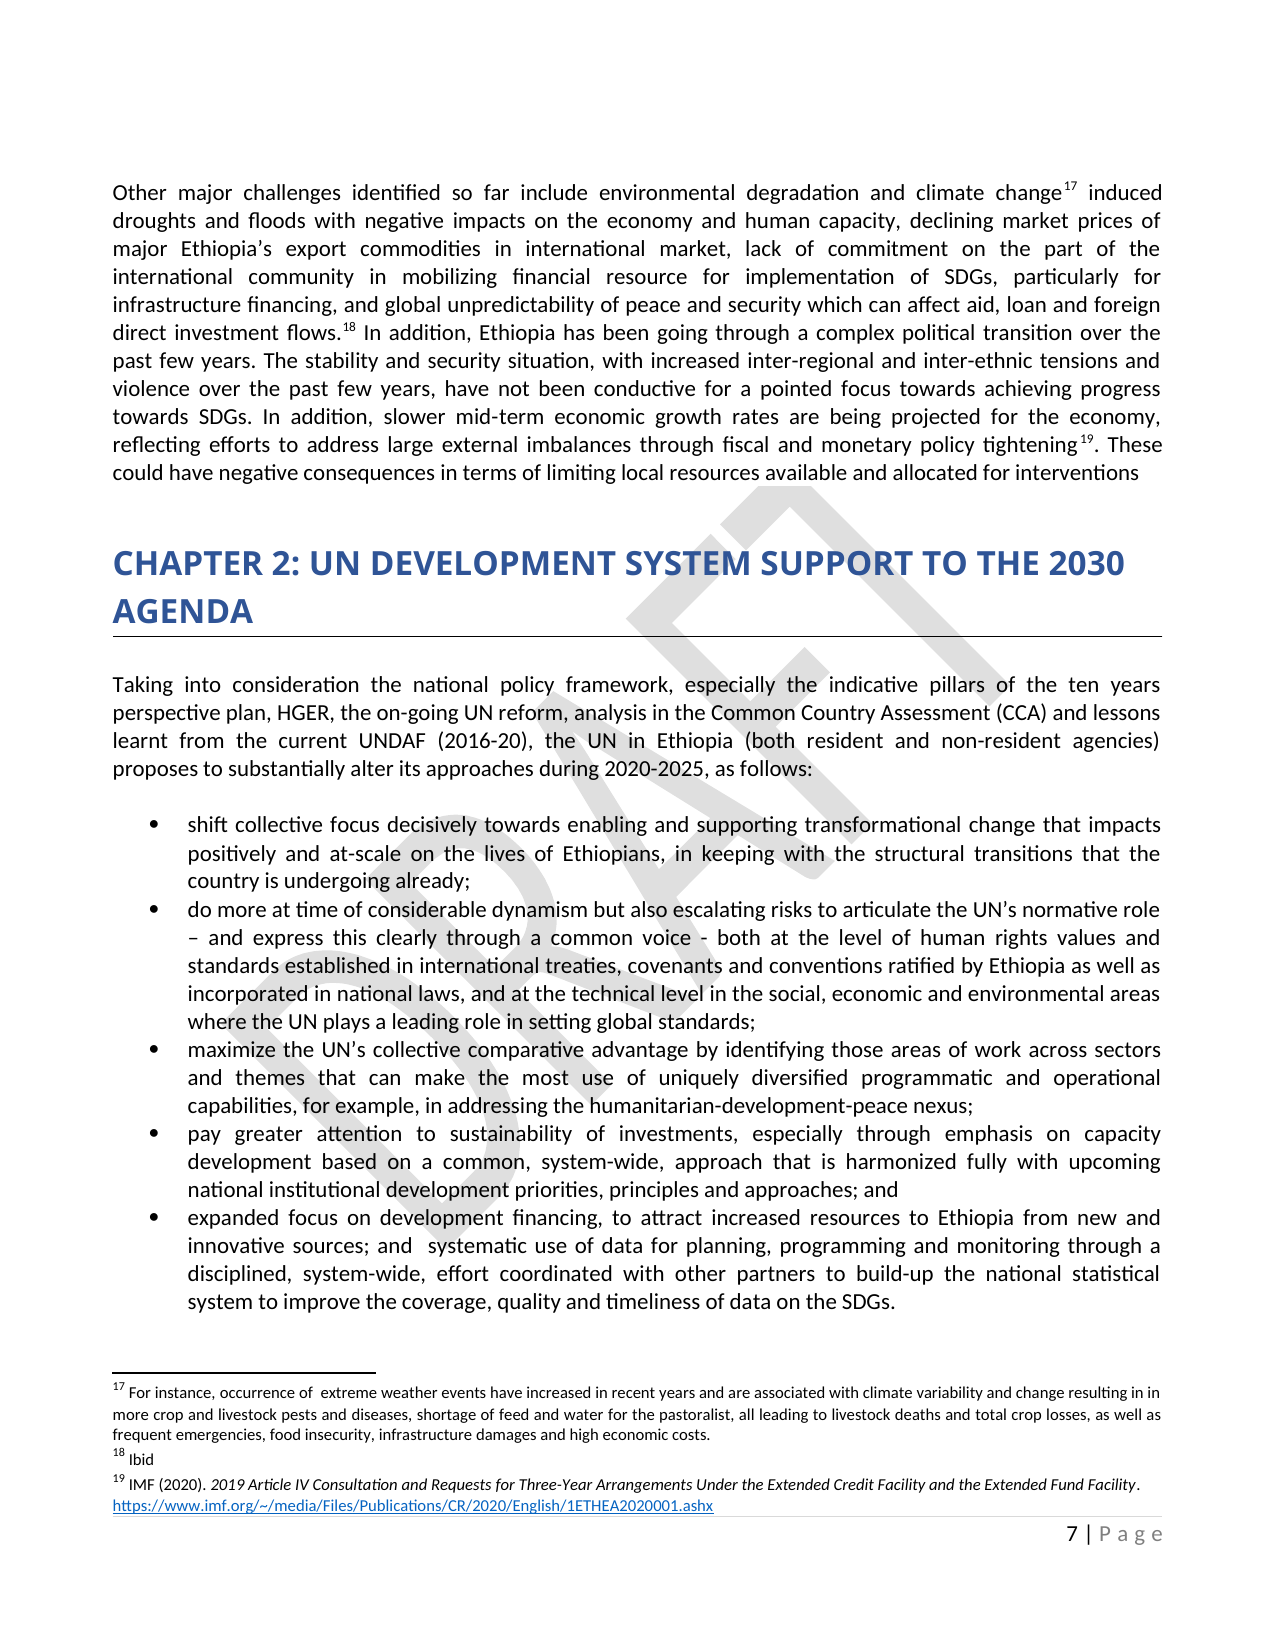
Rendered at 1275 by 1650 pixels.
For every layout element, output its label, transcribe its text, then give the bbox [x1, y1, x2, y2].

list shift collective focus decisively towards enabling and supporting transformational change that impacts positively and at-scale on the lives of Ethiopians, in keeping with the structural transitions that the country is undergoing already; [150, 811, 1162, 895]
list maximize the UN’s collective comparative advantage by identifying those areas of work across sectors and themes that can make the most use of uniquely diversified programmatic and operational capabilities, for example, in addressing the humanitarian-development-peace nexus; [150, 1035, 1162, 1119]
text Taking into consideration the national policy framework, especially the indicative pillars of the ten years perspective plan, HGER, the on-going UN reform, analysis in the Common Country Assessment (CCA) and lessons learnt from the current UNDAF (2016-20), the UN in Ethiopia (both resident and non-resident agencies) proposes to substantially alter its approaches during 2020-2025, as follows: [112, 671, 1162, 783]
list pay greater attention to sustainability of investments, especially through emphasis on capacity development based on a common, system-wide, approach that is harmonized fully with upcoming national institutional development priorities, principles and approaches; and [150, 1119, 1162, 1203]
subtitle Chapter 2: UN Development System Support to the 2030 Agenda [112, 539, 1162, 637]
list do more at time of considerable dynamism but also escalating risks to articulate the UN’s normative role – and express this clearly through a common voice - both at the level of human rights values and standards established in international treaties, covenants and conventions ratified by Ethiopia as well as incorporated in national laws, and at the technical level in the social, economic and environmental areas where the UN plays a leading role in setting global standards; [150, 895, 1162, 1035]
list expanded focus on development financing, to attract increased resources to Ethiopia from new and innovative sources; and systematic use of data for planning, programming and monitoring through a disciplined, system-wide, effort coordinated with other partners to build-up the national statistical system to improve the coverage, quality and timeliness of data on the SDGs. [150, 1203, 1162, 1315]
text Other major challenges identified so far include environmental degradation and climate change induced droughts and floods with negative impacts on the economy and human capacity, declining market prices of major Ethiopia’s export commodities in international market, lack of commitment on the part of the international community in mobilizing financial resource for implementation of SDGs, particularly for infrastructure financing, and global unpredictability of peace and security which can affect aid, loan and foreign direct investment flows. In addition, Ethiopia has been going through a complex political transition over the past few years. The stability and security situation, with increased inter-regional and inter-ethnic tensions and violence over the past few years, have not been conductive for a pointed focus towards achieving progress towards SDGs. In addition, slower mid-term economic growth rates are being projected for the economy, reflecting efforts to address large external imbalances through fiscal and monetary policy tightening. These could have negative consequences in terms of limiting local resources available and allocated for interventions [112, 178, 1162, 486]
